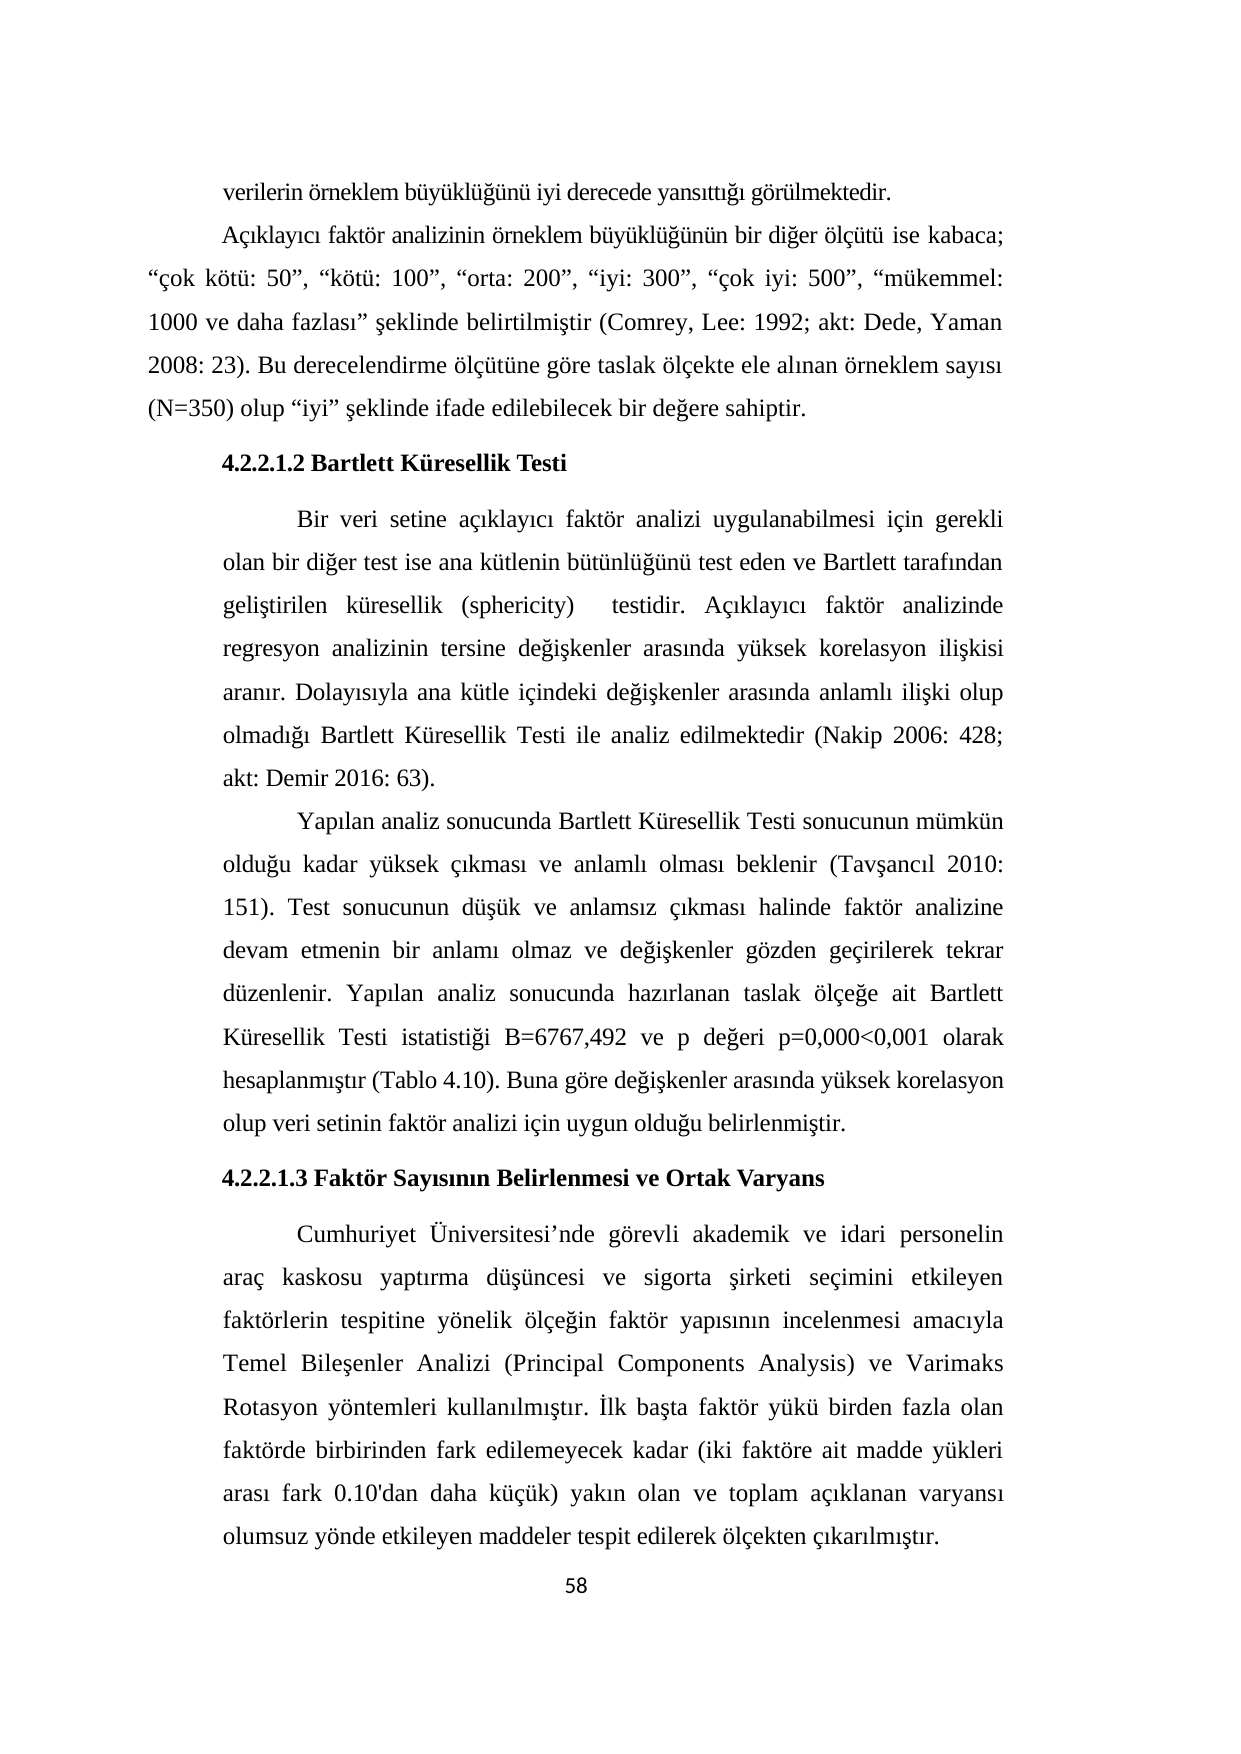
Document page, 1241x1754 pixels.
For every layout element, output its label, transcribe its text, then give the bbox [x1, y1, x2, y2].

text Bir veri setine açıklayıcı faktör analizi uygulanabilmesi için gerekli olan bir diğer test ise ana kütlenin bütünlüğünü test eden ve Bartlett tarafından geliştirilen küresellik (sphericity) testidir. Açıklayıcı faktör analizinde regresyon analizinin tersine değişkenler arasında yüksek korelasyon ilişkisi aranır. Dolayısıyla ana kütle içindeki değişkenler arasında anlamlı ilişki olup olmadığı Bartlett Küresellik Testi ile analiz edilmektedir (Nakip 2006: 428; akt: Demir 2016: 63). [223, 504, 1004, 792]
text Açıklayıcı faktör analizinin örneklem büyüklüğünün bir diğer ölçütü ise kabaca; “çok kötü: 50”, “kötü: 100”, “orta: 200”, “iyi: 300”, “çok iyi: 500”, “mükemmel: 1000 ve daha fazlası” şeklinde belirtilmiştir (Comrey, Lee: 1992; akt: Dede, Yaman 2008: 23). Bu derecelendirme ölçütüne göre taslak ölçekte ele alınan örneklem sayısı (N=350) olup “iyi” şeklinde ifade edilebilecek bir değere sahiptir. [148, 220, 1004, 422]
text Yapılan analiz sonucunda Bartlett Küresellik Testi sonucunun mümkün olduğu kadar yüksek çıkması ve anlamlı olması beklenir (Tavşancıl 2010: 151). Test sonucunun düşük ve anlamsız çıkması halinde faktör analizine devam etmenin bir anlamı olmaz ve değişkenler gözden geçirilerek tekrar düzenlenir. Yapılan analiz sonucunda hazırlanan taslak ölçeğe ait Bartlett Küresellik Testi istatistiği B=6767,492 ve p değeri p=0,000<0,001 olarak hesaplanmıştır (Tablo 4.10). Buna göre değişkenler arasında yüksek korelasyon olup veri setinin faktör analizi için uygun olduğu belirlenmiştir. [223, 806, 1004, 1137]
text Cumhuriyet Üniversitesi’nde görevli akademik ve idari personelin araç kaskosu yaptırma düşüncesi ve sigorta şirketi seçimini etkileyen faktörlerin tespitine yönelik ölçeğin faktör yapısının incelenmesi amacıyla Temel Bileşenler Analizi (Principal Components Analysis) ve Varimaks Rotasyon yöntemleri kullanılmıştır. İlk başta faktör yükü birden fazla olan faktörde birbirinden fark edilemeyecek kadar (iki faktöre ait madde yükleri arası fark 0.10'dan daha küçük) yakın olan ve toplam açıklanan varyansı olumsuz yönde etkileyen maddeler tespit edilerek ölçekten çıkarılmıştır. [223, 1219, 1004, 1550]
subtitle 4.2.2.1.3 Faktör Sayısının Belirlenmesi ve Ortak Varyans [148, 1163, 1004, 1192]
subtitle 4.2.2.1.2 Bartlett Küresellik Testi [148, 448, 1004, 477]
